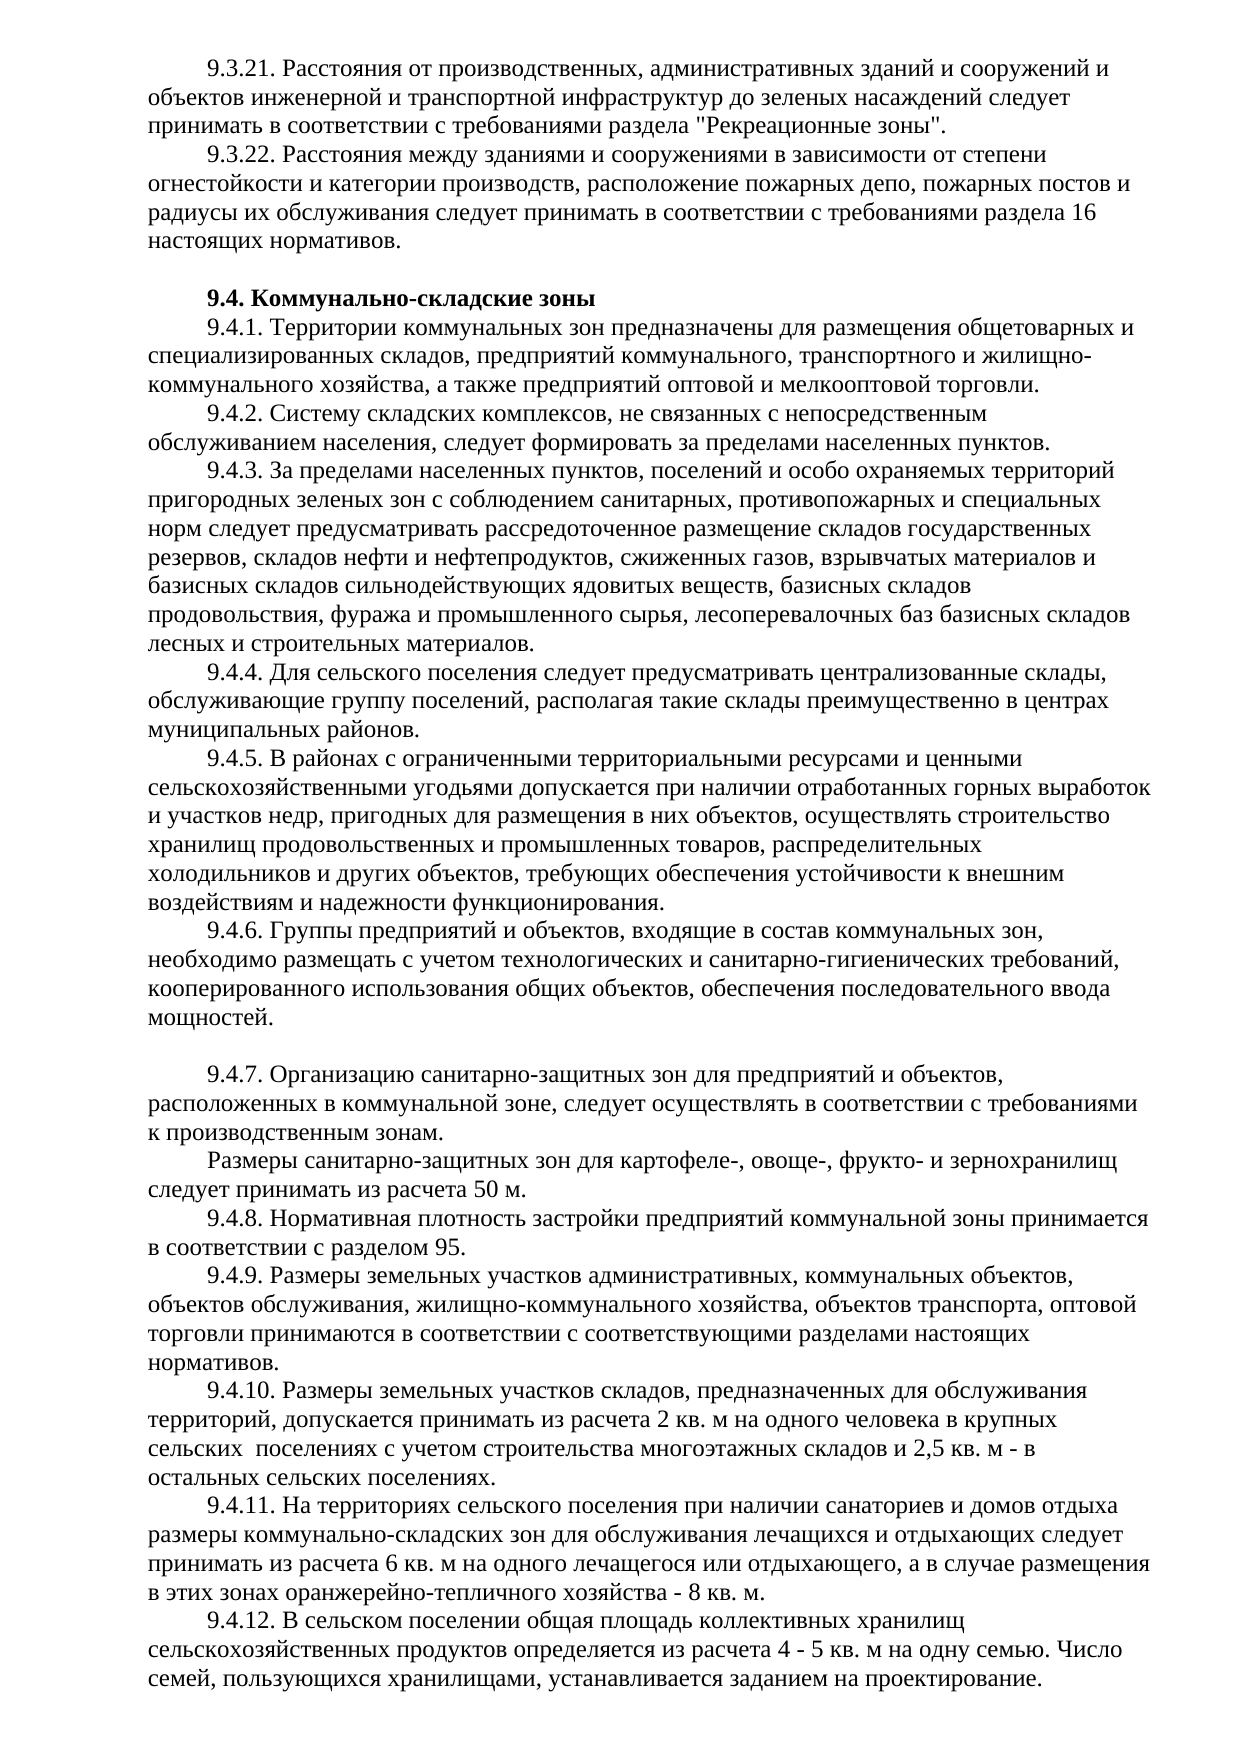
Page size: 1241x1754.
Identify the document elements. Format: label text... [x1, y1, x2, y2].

text Размеры санитарно-защитных зон для картофеле-, овоще-, фрукто- и зернохранилищ следует принимать из расчета 50 м. [148, 1146, 1152, 1203]
text 9.4.9. Размеры земельных участков административных, коммунальных объектов, объектов обслуживания, жилищно-коммунального хозяйства, объектов транспорта, оптовой торговли принимаются в соответствии с соответствующими разделами настоящих нормативов. [148, 1261, 1152, 1376]
text 9.3.22. Расстояния между зданиями и сооружениями в зависимости от степени огнестойкости и категории производств, расположение пожарных депо, пожарных постов и радиусы их обслуживания следует принимать в соответствии с требованиями раздела 16 настоящих нормативов. [148, 139, 1152, 254]
text 9.4.5. В районах с ограниченными территориальными ресурсами и ценными сельскохозяйственными угодьями допускается при наличии отработанных горных выработок и участков недр, пригодных для размещения в них объектов, осуществлять строительство хранилищ продовольственных и промышленных товаров, распределительных холодильников и других объектов, требующих обеспечения устойчивости к внешним воздействиям и надежности функционирования. [148, 743, 1152, 916]
text 9.4.4. Для сельского поселения следует предусматривать централизованные склады, обслуживающие группу поселений, располагая такие склады преимущественно в центрах муниципальных районов. [148, 657, 1152, 743]
text 9.4.3. За пределами населенных пунктов, поселений и особо охраняемых территорий пригородных зеленых зон с соблюдением санитарных, противопожарных и специальных норм следует предусматривать рассредоточенное размещение складов государственных резервов, складов нефти и нефтепродуктов, сжиженных газов, взрывчатых материалов и базисных складов сильнодействующих ядовитых веществ, базисных складов продовольствия, фуража и промышленного сырья, лесоперевалочных баз базисных складов лесных и строительных материалов. [148, 456, 1152, 657]
text 9.4.11. На территориях сельского поселения при наличии санаториев и домов отдыха размеры коммунально-складских зон для обслуживания лечащихся и отдыхающих следует принимать из расчета 6 кв. м на одного лечащегося или отдыхающего, а в случае размещения в этих зонах оранжерейно-тепличного хозяйства - 8 кв. м. [148, 1491, 1152, 1606]
text 9.4.2. Систему складских комплексов, не связанных с непосредственным обслуживанием населения, следует формировать за пределами населенных пунктов. [148, 398, 1152, 456]
text 9.4.6. Группы предприятий и объектов, входящие в состав коммунальных зон, необходимо размещать с учетом технологических и санитарно-гигиенических требований, кооперированного использования общих объектов, обеспечения последовательного ввода мощностей. [148, 916, 1152, 1031]
text 9.4.1. Территории коммунальных зон предназначены для размещения общетоварных и специализированных складов, предприятий коммунального, транспортного и жилищно-коммунального хозяйства, а также предприятий оптовой и мелкооптовой торговли. [148, 312, 1152, 398]
text 9.4. Коммунально-складские зоны [148, 283, 1152, 312]
text 9.3.21. Расстояния от производственных, административных зданий и сооружений и объектов инженерной и транспортной инфраструктур до зеленых насаждений следует принимать в соответствии с требованиями раздела "Рекреационные зоны". [148, 53, 1152, 139]
text 9.4.7. Организацию санитарно-защитных зон для предприятий и объектов, расположенных в коммунальной зоне, следует осуществлять в соответствии с требованиями к производственным зонам. [148, 1059, 1152, 1146]
text 9.4.10. Размеры земельных участков складов, предназначенных для обслуживания территорий, допускается принимать из расчета 2 кв. м на одного человека в крупных сельских поселениях с учетом строительства многоэтажных складов и 2,5 кв. м - в остальных сельских поселениях. [148, 1376, 1152, 1491]
text 9.4.8. Нормативная плотность застройки предприятий коммунальной зоны принимается в соответствии с разделом 95. [148, 1203, 1152, 1261]
text 9.4.12. В сельском поселении общая площадь коллективных хранилищ сельскохозяйственных продуктов определяется из расчета 4 - 5 кв. м на одну семью. Число семей, пользующихся хранилищами, устанавливается заданием на проектирование. [148, 1606, 1152, 1692]
